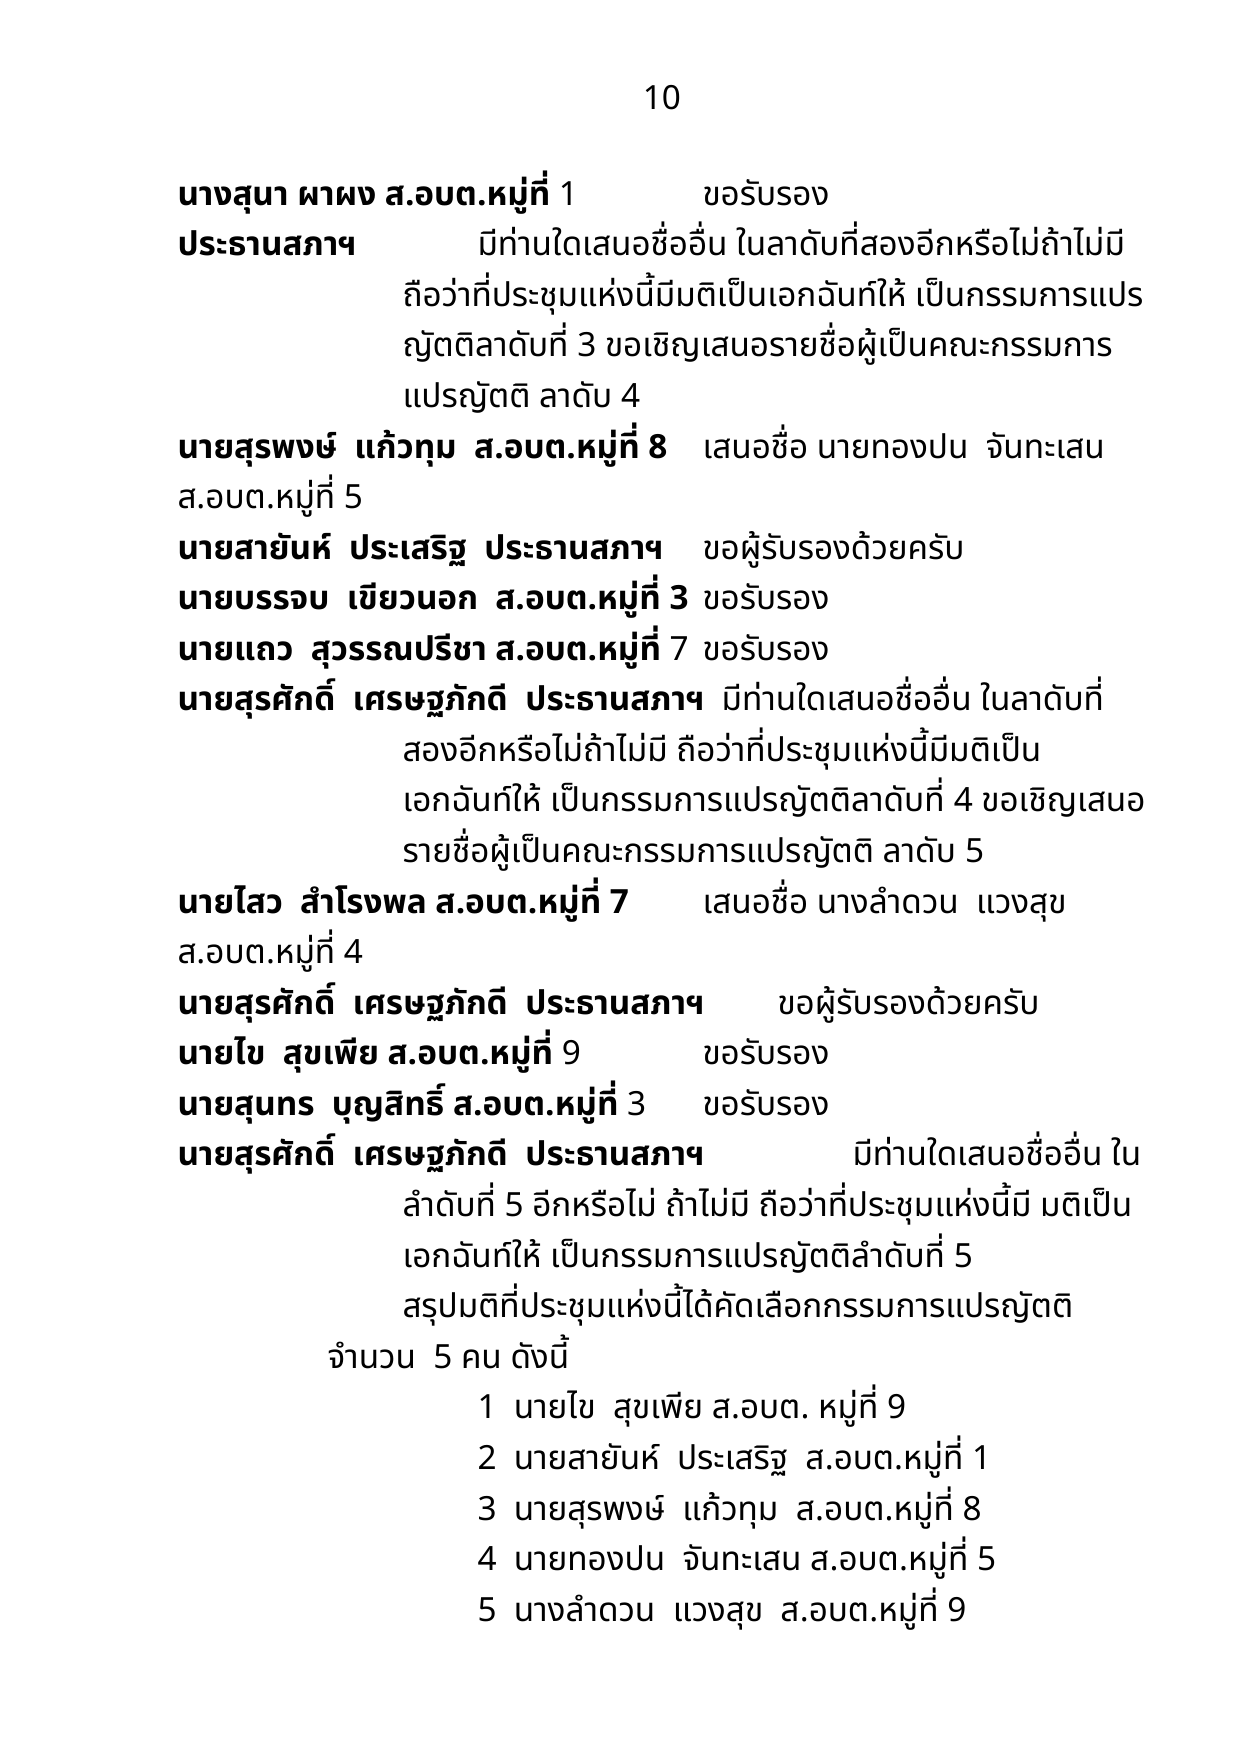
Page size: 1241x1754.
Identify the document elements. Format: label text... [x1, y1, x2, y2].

text นายสุรศักดิ์ เศรษฐภักดี ประธานสภาฯ ขอผู้รับรองด้วยครับ [177, 979, 1146, 1029]
text นายไสว สำโรงพล ส.อบต.หมู่ที่ 7 เสนอชื่อ นางลำดวน แวงสุข ส.อบต.หมู่ที่ 4 [177, 877, 1146, 979]
text นายสุรศักดิ์ เศรษฐภักดี ประธานสภาฯ มีท่านใดเสนอชื่ออื่น ในลาดับที่สองอีกหรือไม่ถ้าไม่มี ถือว่าที่ประชุมแห่งนี้มีมติเป็นเอกฉันท์ให้ เป็นกรรมการแปรญัตติลาดับที่ 4 ขอเชิญเสนอรายชื่อผู้เป็นคณะกรรมการแปรญัตติ ลาดับ 5 [177, 675, 1146, 877]
text นายบรรจบ เขียวนอก ส.อบต.หมู่ที่ 3 ขอรับรอง [177, 574, 1146, 625]
text ประธานสภาฯ มีท่านใดเสนอชื่ออื่น ในลาดับที่สองอีกหรือไม่ถ้าไม่มี ถือว่าที่ประชุมแห่งนี้มีมติเป็นเอกฉันท์ให้ เป็นกรรมการแปรญัตติลาดับที่ 3 ขอเชิญเสนอรายชื่อผู้เป็นคณะกรรมการแปรญัตติ ลาดับ 4 [177, 220, 1146, 422]
text สรุปมติที่ประชุมแห่งนี้ได้คัดเลือกกรรมการแปรญัตติจำนวน 5 คน ดังนี้ [327, 1282, 1146, 1383]
text นางสุนา ผาผง ส.อบต.หมู่ที่ 1 ขอรับรอง [177, 170, 1146, 220]
text นายสุนทร บุญสิทธิ์ ส.อบต.หมู่ที่ 3 ขอรับรอง [177, 1080, 1146, 1130]
text นายไข สุขเพีย ส.อบต.หมู่ที่ 9 ขอรับรอง [177, 1029, 1146, 1080]
text 3 นายสุรพงษ์ แก้วทุม ส.อบต.หมู่ที่ 8 [402, 1484, 1146, 1535]
text นายแถว สุวรรณปรีชา ส.อบต.หมู่ที่ 7 ขอรับรอง [177, 625, 1146, 675]
text 1 นายไข สุขเพีย ส.อบต. หมู่ที่ 9 [402, 1383, 1146, 1434]
text 5 นางลำดวน แวงสุข ส.อบต.หมู่ที่ 9 [402, 1586, 1146, 1636]
text นายสายันห์ ประเสริฐ ประธานสภาฯ ขอผู้รับรองด้วยครับ [177, 524, 1146, 574]
text นายสุรศักดิ์ เศรษฐภักดี ประธานสภาฯ มีท่านใดเสนอชื่ออื่น ในลำดับที่ 5 อีกหรือไม่ ถ้าไม่มี ถือว่าที่ประชุมแห่งนี้มี มติเป็นเอกฉันท์ให้ เป็นกรรมการแปรญัตติลำดับที่ 5 [177, 1130, 1146, 1282]
text 4 นายทองปน จันทะเสน ส.อบต.หมู่ที่ 5 [402, 1535, 1146, 1586]
text 2 นายสายันห์ ประเสริฐ ส.อบต.หมู่ที่ 1 [402, 1434, 1146, 1484]
text นายสุรพงษ์ แก้วทุม ส.อบต.หมู่ที่ 8 เสนอชื่อ นายทองปน จันทะเสน ส.อบต.หมู่ที่ 5 [177, 422, 1146, 524]
